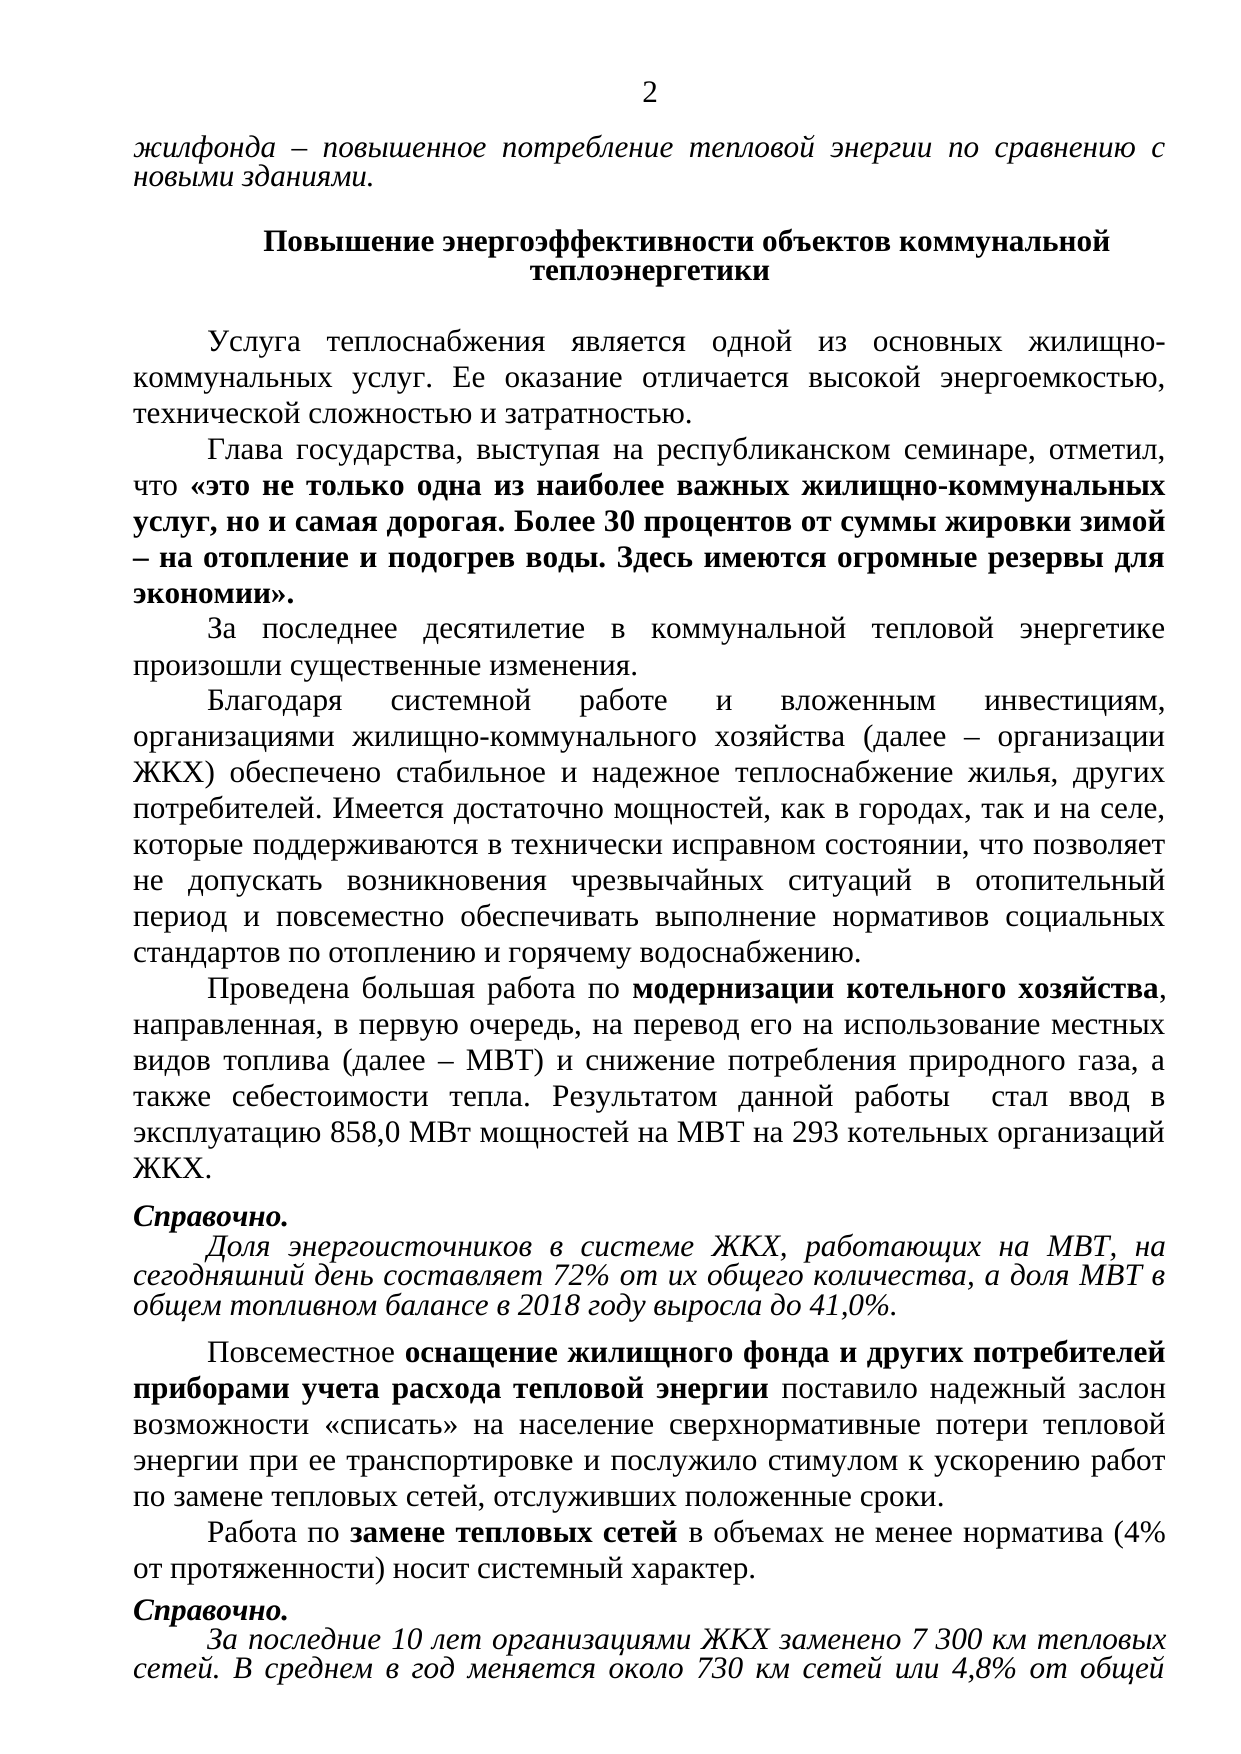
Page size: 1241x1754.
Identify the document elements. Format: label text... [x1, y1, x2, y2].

text Работа по замене тепловых сетей в объемах не менее норматива (4% от протяженности) носит системный характер. [133, 1513, 1167, 1585]
text Услуга теплоснабжения является одной из основных жилищно-коммунальных услуг. Ее оказание отличается высокой энергоемкостью, технической сложностью и затратностью. [133, 322, 1167, 430]
text Справочно. [133, 1597, 1167, 1626]
text Доля энергоисточников в системе ЖКХ, работающих на МВТ, на сегодняшний день составляет 72% от их общего количества, а доля МВТ в общем топливном балансе в 2018 году выросла до 41,0%. [133, 1233, 1167, 1321]
text За последнее десятилетие в коммунальной тепловой энергетике произошли существенные изменения. [133, 610, 1167, 682]
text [133, 1626, 1167, 1685]
text Благодаря системной работе и вложенным инвестициям, организациями жилищно-коммунального хозяйства (далее – организации ЖКХ) обеспечено стабильное и надежное теплоснабжение жилья, других потребителей. Имеется достаточно мощностей, как в городах, так и на селе, которые поддерживаются в технически исправном состоянии, что позволяет не допускать возникновения чрезвычайных ситуаций в отопительный период и повсеместно обеспечивать выполнение нормативов социальных стандартов по отоплению и горячему водоснабжению. [133, 682, 1167, 969]
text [133, 134, 1167, 192]
text Справочно. [133, 1197, 1167, 1233]
text Глава государства, выступая на республиканском семинаре, отметил, что «это не только одна из наиболее важных жилищно-коммунальных услуг, но и самая дорогая. Более 30 процентов от суммы жировки зимой – на отопление и подогрев воды. Здесь имеются огромные резервы для экономии». [133, 430, 1167, 610]
text Повсеместное оснащение жилищного фонда и других потребителей приборами учета расхода тепловой энергии поставило надежный заслон возможности «списать» на население сверхнормативные потери тепловой энергии при ее транспортировке и послужило стимулом к ускорению работ по замене тепловых сетей, отслуживших положенные сроки. [133, 1333, 1167, 1513]
text Повышение энергоэффективности объектов коммунальной теплоэнергетики [133, 228, 1167, 286]
text Проведена большая работа по модернизации котельного хозяйства, направленная, в первую очередь, на перевод его на использование местных видов топлива (далее – МВТ) и снижение потребления природного газа, а также себестоимости тепла. Результатом данной работы стал ввод в эксплуатацию 858,0 МВт мощностей на МВТ на 293 котельных организаций ЖКХ. [133, 969, 1167, 1185]
